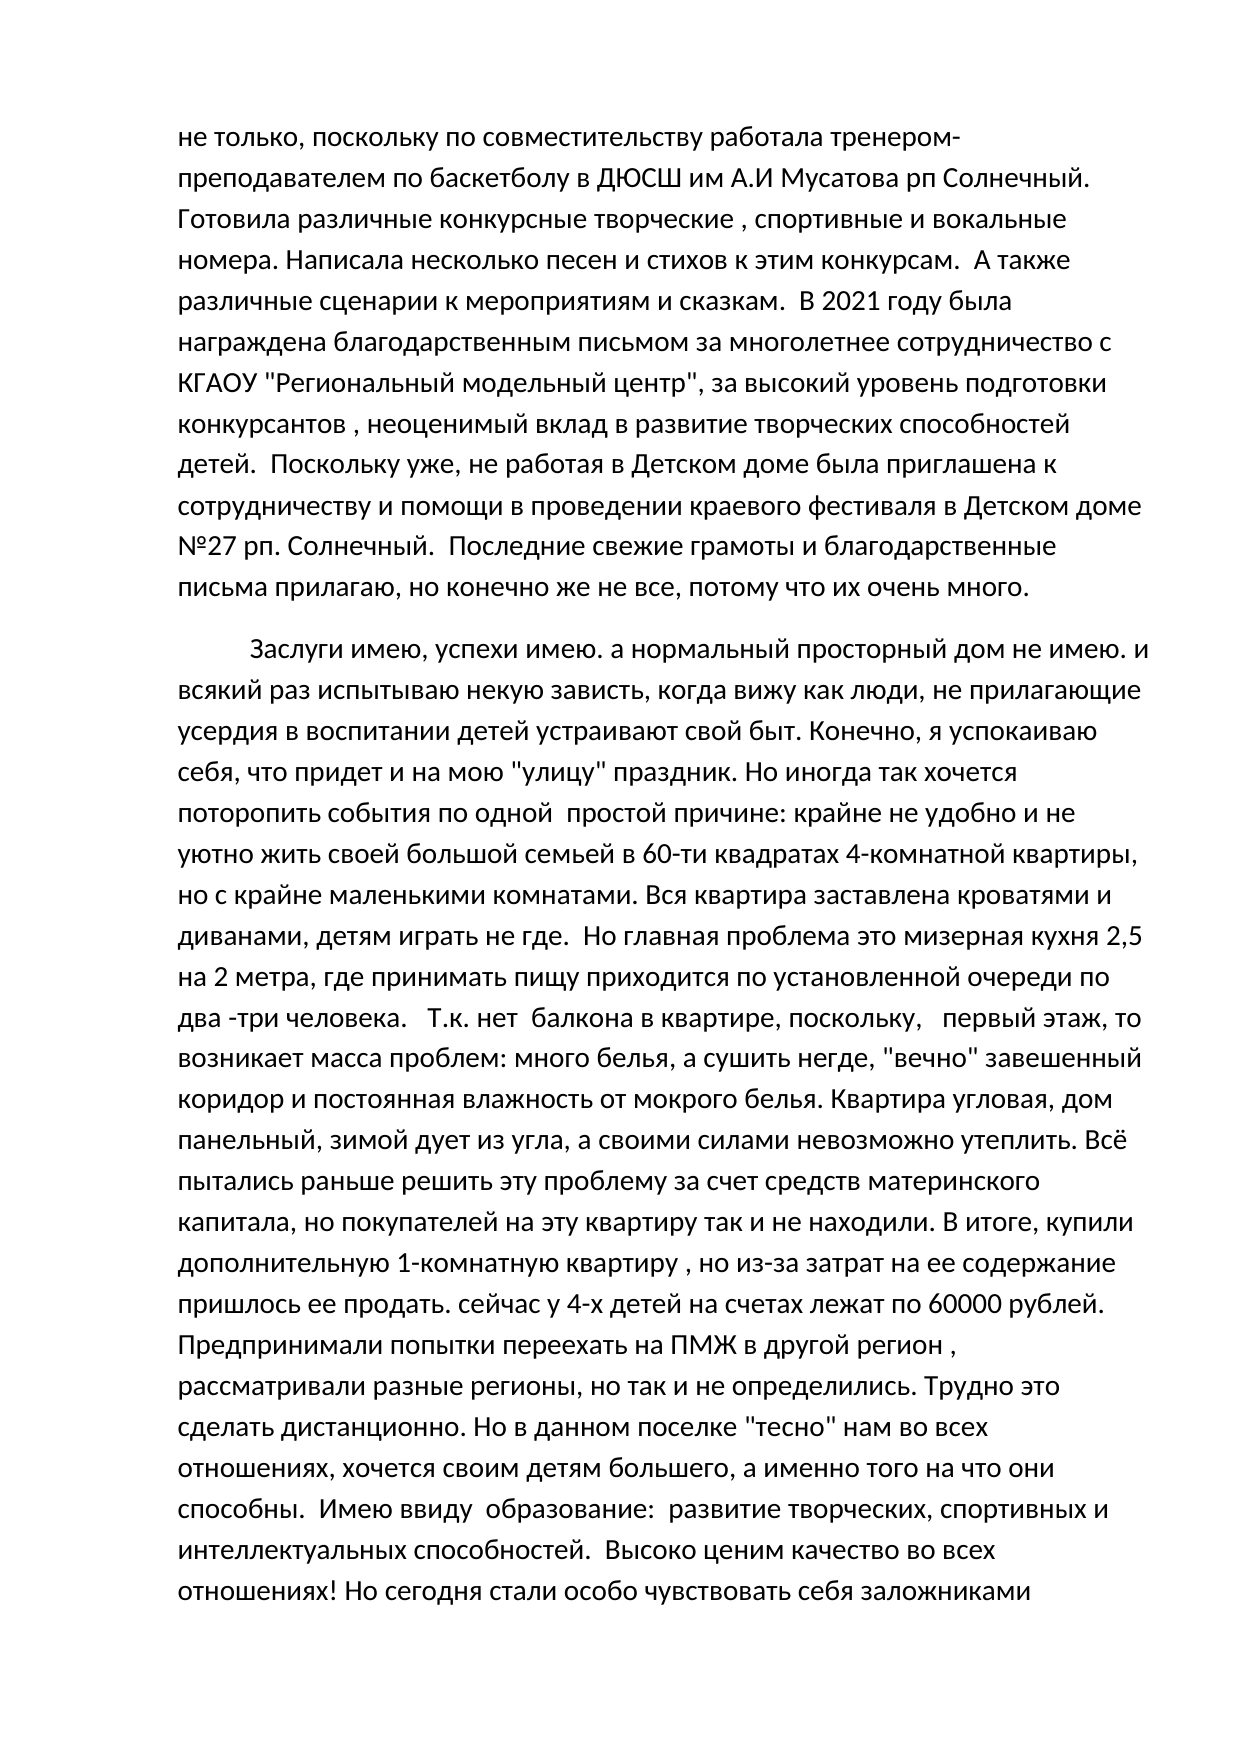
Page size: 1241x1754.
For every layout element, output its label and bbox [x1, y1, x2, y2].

text [177, 630, 1152, 1607]
text [177, 118, 1152, 604]
